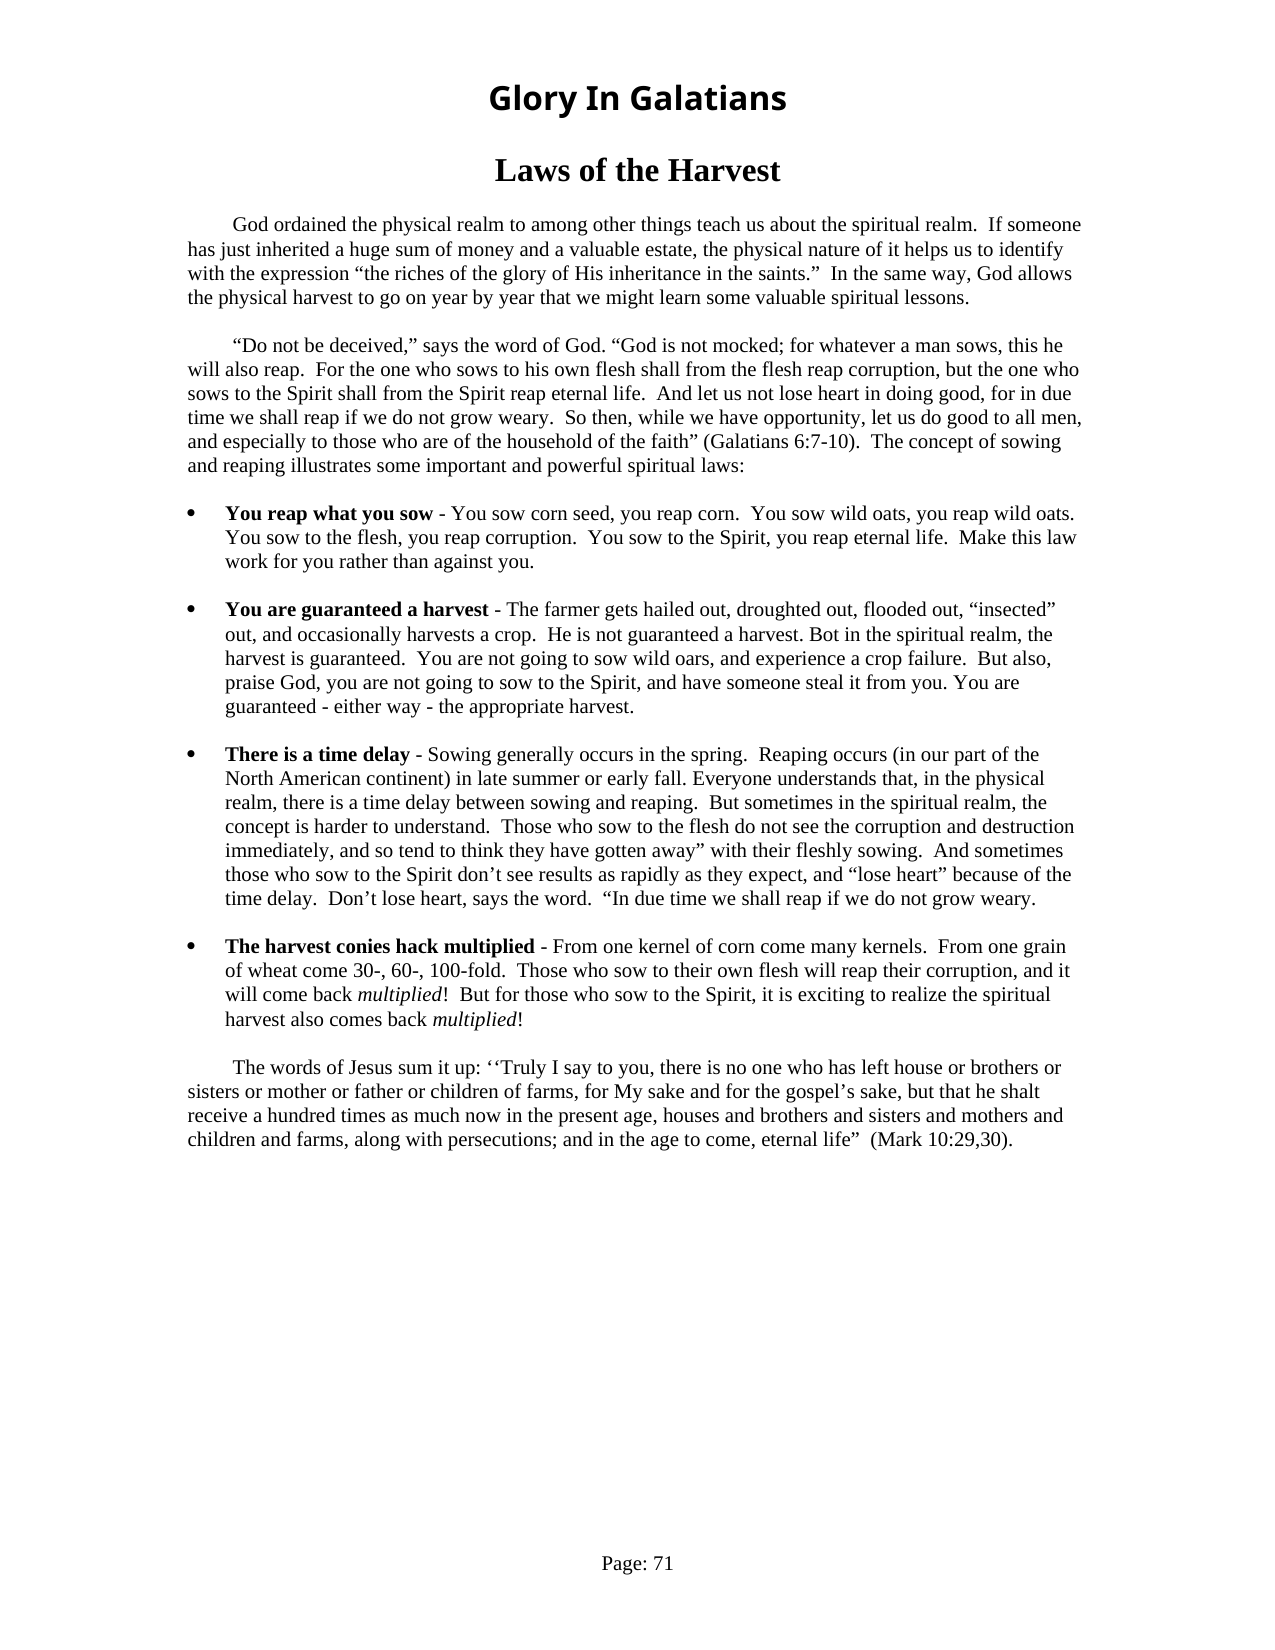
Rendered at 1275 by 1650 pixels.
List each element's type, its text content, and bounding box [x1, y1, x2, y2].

text Laws of the Harvest [187, 150, 1087, 188]
text The words of Jesus sum it up: ‘‘Truly I say to you, there is no one who has left house or brothers or sisters or mother or father or children of farms, for My sake and for the gospel’s sake, but that he shalt receive a hundred times as much now in the present age, houses and brothers and sisters and mothers and children and farms, along with persecutions; and in the age to come, eternal life” (Mark 10:29,30). [187, 1054, 1087, 1151]
text God ordained the physical realm to among other things teach us about the spiritual realm. If someone has just inherited a huge sum of money and a valuable estate, the physical nature of it helps us to identify with the expression “the riches of the glory of His inheritance in the saints.” In the same way, God allows the physical harvest to go on year by year that we might learn some valuable spiritual lessons. [187, 212, 1087, 309]
text “Do not be deceived,” says the word of God. “God is not mocked; for whatever a man sows, this he will also reap. For the one who sows to his own flesh shall from the flesh reap corruption, but the one who sows to the Spirit shall from the Spirit reap eternal life. And let us not lose heart in doing good, for in due time we shall reap if we do not grow weary. So then, while we have opportunity, let us do good to all men, and especially to those who are of the household of the faith” (Galatians 6:7-10). The concept of sowing and reaping illustrates some important and powerful spiritual laws: [187, 333, 1087, 477]
list The harvest conies hack multiplied - From one kernel of corn come many kernels. From one grain of wheat come 30-, 60-, 100-fold. Those who sow to their own flesh will reap their corruption, and it will come back multiplied! But for those who sow to the Spirit, it is exciting to realize the spiritual harvest also comes back multiplied! [187, 934, 1087, 1031]
list There is a time delay - Sowing generally occurs in the spring. Reaping occurs (in our part of the North American continent) in late summer or early fall. Everyone understands that, in the physical realm, there is a time delay between sowing and reaping. But sometimes in the spiritual realm, the concept is harder to understand. Those who sow to the flesh do not see the corruption and destruction immediately, and so tend to think they have gotten away” with their fleshly sowing. And sometimes those who sow to the Spirit don’t see results as rapidly as they expect, and “lose heart” because of the time delay. Don’t lose heart, says the word. “In due time we shall reap if we do not grow weary. [187, 742, 1087, 910]
list You reap what you sow - You sow corn seed, you reap corn. You sow wild oats, you reap wild oats. You sow to the flesh, you reap corruption. You sow to the Spirit, you reap eternal life. Make this law work for you rather than against you. [187, 501, 1087, 573]
list You are guaranteed a harvest - The farmer gets hailed out, droughted out, flooded out, “insected” out, and occasionally harvests a crop. He is not guaranteed a harvest. Bot in the spiritual realm, the harvest is guaranteed. You are not going to sow wild oars, and experience a crop failure. But also, praise God, you are not going to sow to the Spirit, and have someone steal it from you. You are guaranteed - either way - the appropriate harvest. [187, 597, 1087, 718]
